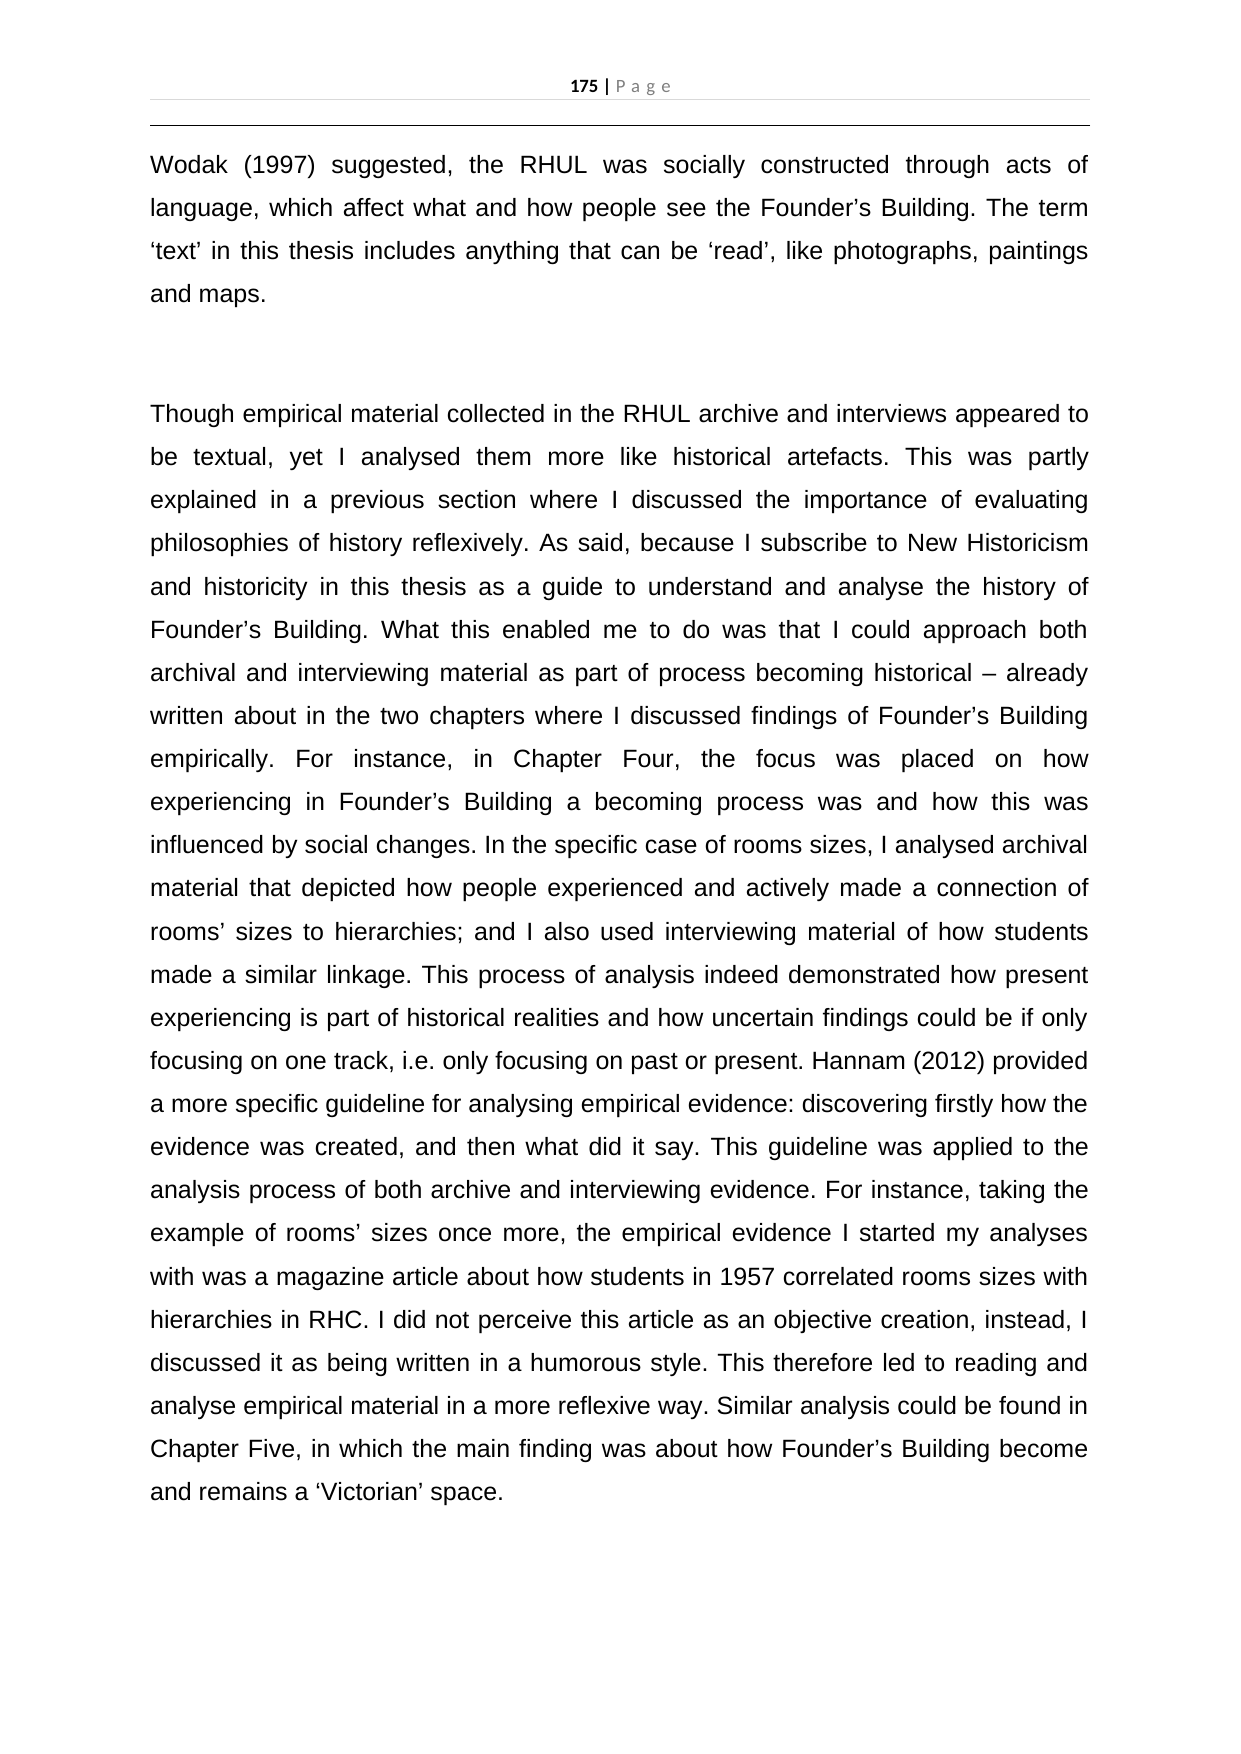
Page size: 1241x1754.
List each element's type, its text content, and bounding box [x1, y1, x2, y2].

text Though empirical material collected in the RHUL archive and interviews appeared to be textual, yet I analysed them more like historical artefacts. This was partly explained in a previous section where I discussed the importance of evaluating philosophies of history reflexively. As said, because I subscribe to New Historicism and historicity in this thesis as a guide to understand and analyse the history of Founder’s Building. What this enabled me to do was that I could approach both archival and interviewing material as part of process becoming historical – already written about in the two chapters where I discussed findings of Founder’s Building empirically. For instance, in Chapter Four, the focus was placed on how experiencing in Founder’s Building a becoming process was and how this was influenced by social changes. In the specific case of rooms sizes, I analysed archival material that depicted how people experienced and actively made a connection of rooms’ sizes to hierarchies; and I also used interviewing material of how students made a similar linkage. This process of analysis indeed demonstrated how present experiencing is part of historical realities and how uncertain findings could be if only focusing on one track, i.e. only focusing on past or present. Hannam (2012) provided a more specific guideline for analysing empirical evidence: discovering firstly how the evidence was created, and then what did it say. This guideline was applied to the analysis process of both archive and interviewing evidence. For instance, taking the example of rooms’ sizes once more, the empirical evidence I started my analyses with was a magazine article about how students in 1957 correlated rooms sizes with hierarchies in RHC. I did not perceive this article as an objective creation, instead, I discussed it as being written in a humorous style. This therefore led to reading and analyse empirical material in a more reflexive way. Similar analysis could be found in Chapter Five, in which the main finding was about how Founder’s Building become and remains a ‘Victorian’ space. [150, 399, 1090, 1506]
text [150, 150, 1090, 308]
